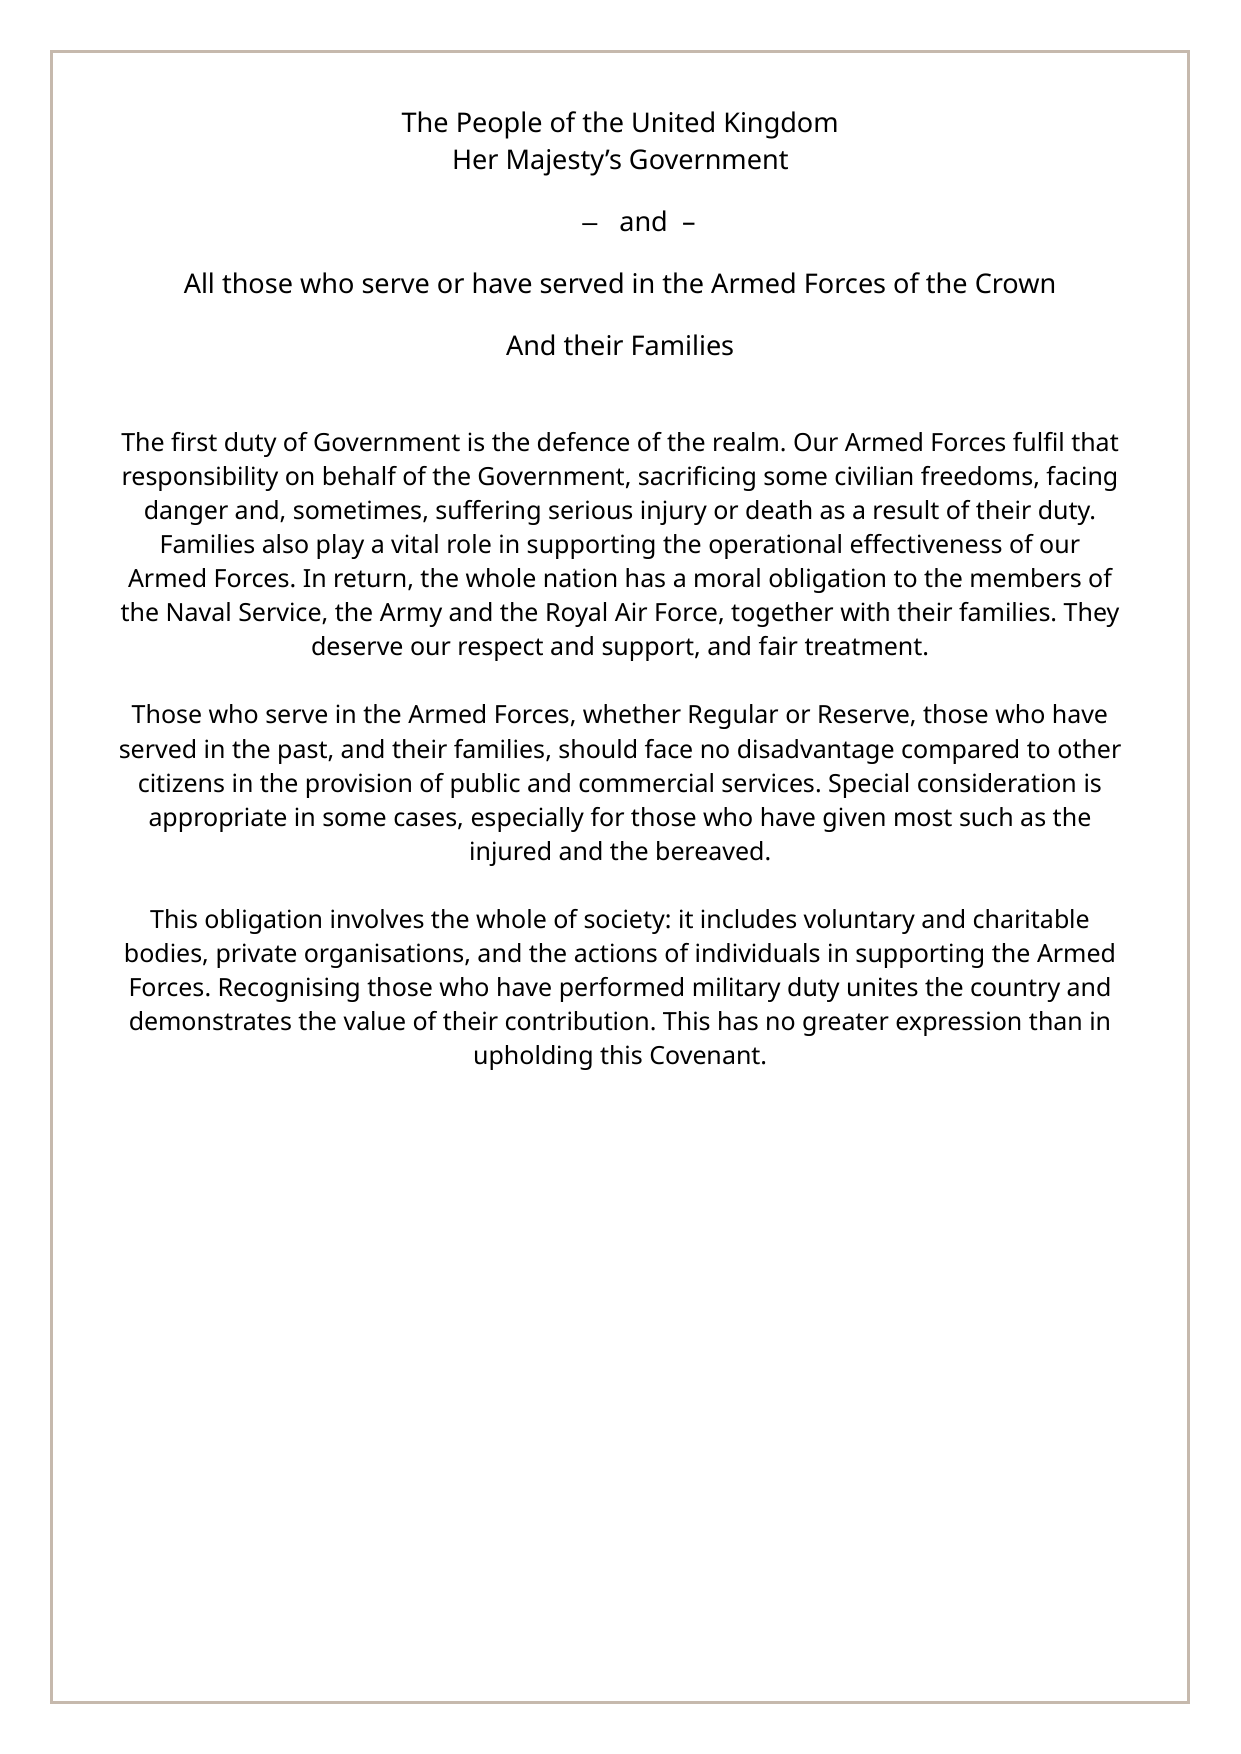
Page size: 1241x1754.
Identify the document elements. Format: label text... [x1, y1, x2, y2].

list and – [155, 202, 1122, 239]
text All those who serve or have served in the Armed Forces of the Crown [118, 264, 1122, 301]
text The first duty of Government is the defence of the realm. Our Armed Forces fulfil that responsibility on behalf of the Government, sacrificing some civilian freedoms, facing danger and, sometimes, suffering serious injury or death as a result of their duty. Families also play a vital role in supporting the operational effectiveness of our Armed Forces. In return, the whole nation has a moral obligation to the members of the Naval Service, the Army and the Royal Air Force, together with their families. They deserve our respect and support, and fair treatment. [118, 425, 1122, 663]
text And their Families [118, 326, 1122, 363]
text Those who serve in the Armed Forces, whether Regular or Reserve, those who have served in the past, and their families, should face no disadvantage compared to other citizens in the provision of public and commercial services. Special consideration is appropriate in some cases, especially for those who have given most such as the injured and the bereaved. [118, 697, 1122, 867]
text Her Majesty’s Government [118, 140, 1122, 177]
text The People of the United Kingdom [118, 103, 1122, 140]
text This obligation involves the whole of society: it includes voluntary and charitable bodies, private organisations, and the actions of individuals in supporting the Armed Forces. Recognising those who have performed military duty unites the country and demonstrates the value of their contribution. This has no greater expression than in upholding this Covenant. [118, 902, 1122, 1072]
